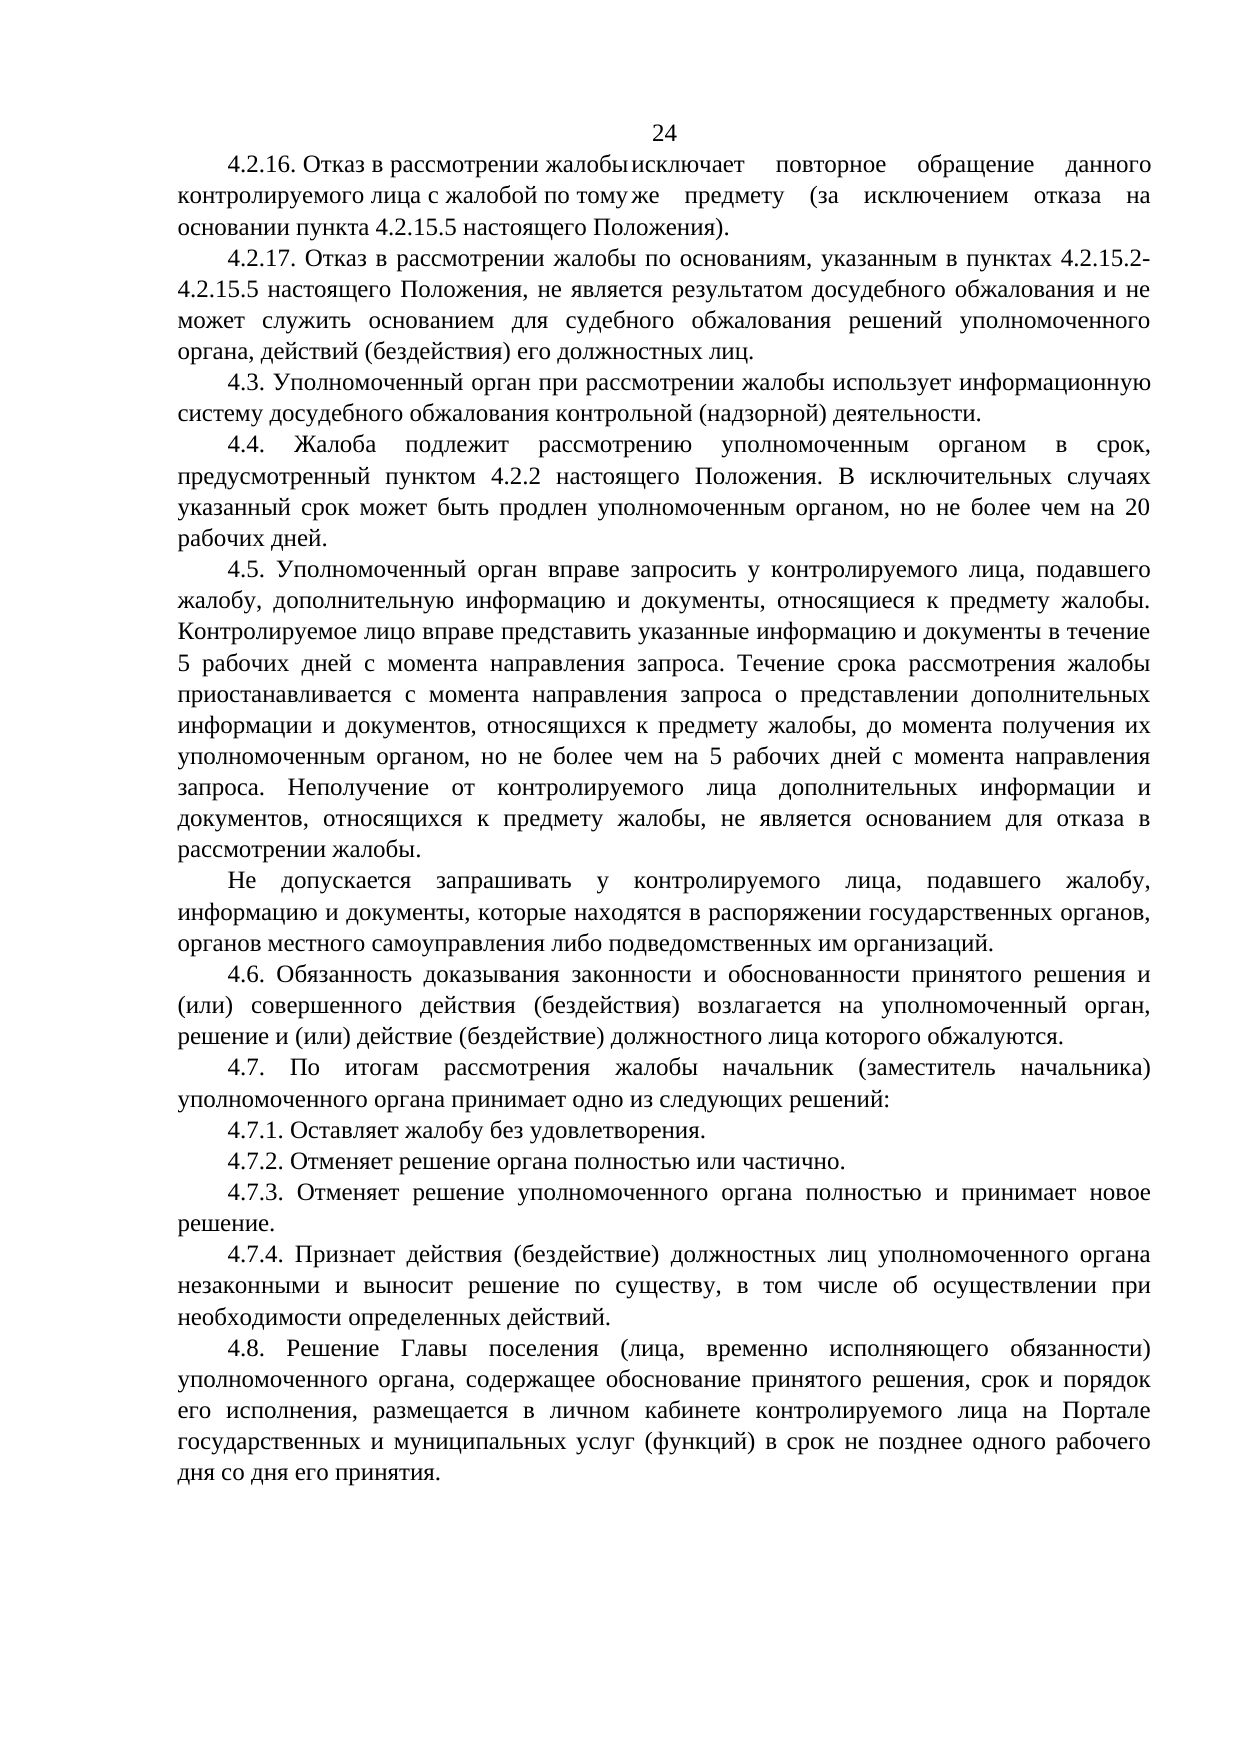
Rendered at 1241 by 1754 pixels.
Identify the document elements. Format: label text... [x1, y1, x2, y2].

text 4.2.17. Отказ в рассмотрении жалобы по основаниям, указанным в пунктах 4.2.15.2-4.2.15.5 настоящего Положения, не является результатом досудебного обжалования и не может служить основанием для судебного обжалования решений уполномоченного органа, действий (бездействия) его должностных лиц. [177, 240, 1152, 365]
text 4.4. Жалоба подлежит рассмотрению уполномоченным органом в срок, предусмотренный пунктом 4.2.2 настоящего Положения. В исключительных случаях указанный срок может быть продлен уполномоченным органом, но не более чем на 20 рабочих дней. [177, 427, 1152, 552]
text 4.7.1. Оставляет жалобу без удовлетворения. [177, 1112, 1152, 1143]
text 4.3. Уполномоченный орган при рассмотрении жалобы использует информационную систему досудебного обжалования контрольной (надзорной) деятельности. [177, 365, 1152, 427]
text 4.7.2. Отменяет решение органа полностью или частично. [177, 1143, 1152, 1175]
text 4.7. По итогам рассмотрения жалобы начальник (заместитель начальника) уполномоченного органа принимает одно из следующих решений: [177, 1050, 1152, 1112]
text Не допускается запрашивать у контролируемого лица, подавшего жалобу, информацию и документы, которые находятся в распоряжении государственных органов, органов местного самоуправления либо подведомственных им организаций. [177, 863, 1152, 957]
text 4.2.16. Отказ в рассмотрении жалобы исключает повторное обращение данного контролируемого лица с жалобой по тому же предмету (за исключением отказа на основании пункта 4.2.15.5 настоящего Положения). [177, 147, 1152, 240]
text 4.7.4. Признает действия (бездействие) должностных лиц уполномоченного органа незаконными и выносит решение по существу, в том числе об осуществлении при необходимости определенных действий. [177, 1237, 1152, 1330]
text 4.7.3. Отменяет решение уполномоченного органа полностью и принимает новое решение. [177, 1175, 1152, 1237]
text 4.5. Уполномоченный орган вправе запросить у контролируемого лица, подавшего жалобу, дополнительную информацию и документы, относящиеся к предмету жалобы. Контролируемое лицо вправе представить указанные информацию и документы в течение 5 рабочих дней с момента направления запроса. Течение срока рассмотрения жалобы приостанавливается с момента направления запроса о представлении дополнительных информации и документов, относящихся к предмету жалобы, до момента получения их уполномоченным органом, но не более чем на 5 рабочих дней с момента направления запроса. Неполучение от контролируемого лица дополнительных информации и документов, относящихся к предмету жалобы, не является основанием для отказа в рассмотрении жалобы. [177, 552, 1152, 863]
text 4.8. Решение Главы поселения (лица, временно исполняющего обязанности) уполномоченного органа, содержащее обоснование принятого решения, срок и порядок его исполнения, размещается в личном кабинете контролируемого лица на Портале государственных и муниципальных услуг (функций) в срок не позднее одного рабочего дня со дня его принятия. [177, 1330, 1152, 1486]
text 4.6. Обязанность доказывания законности и обоснованности принятого решения и (или) совершенного действия (бездействия) возлагается на уполномоченный орган, решение и (или) действие (бездействие) должностного лица которого обжалуются. [177, 957, 1152, 1050]
